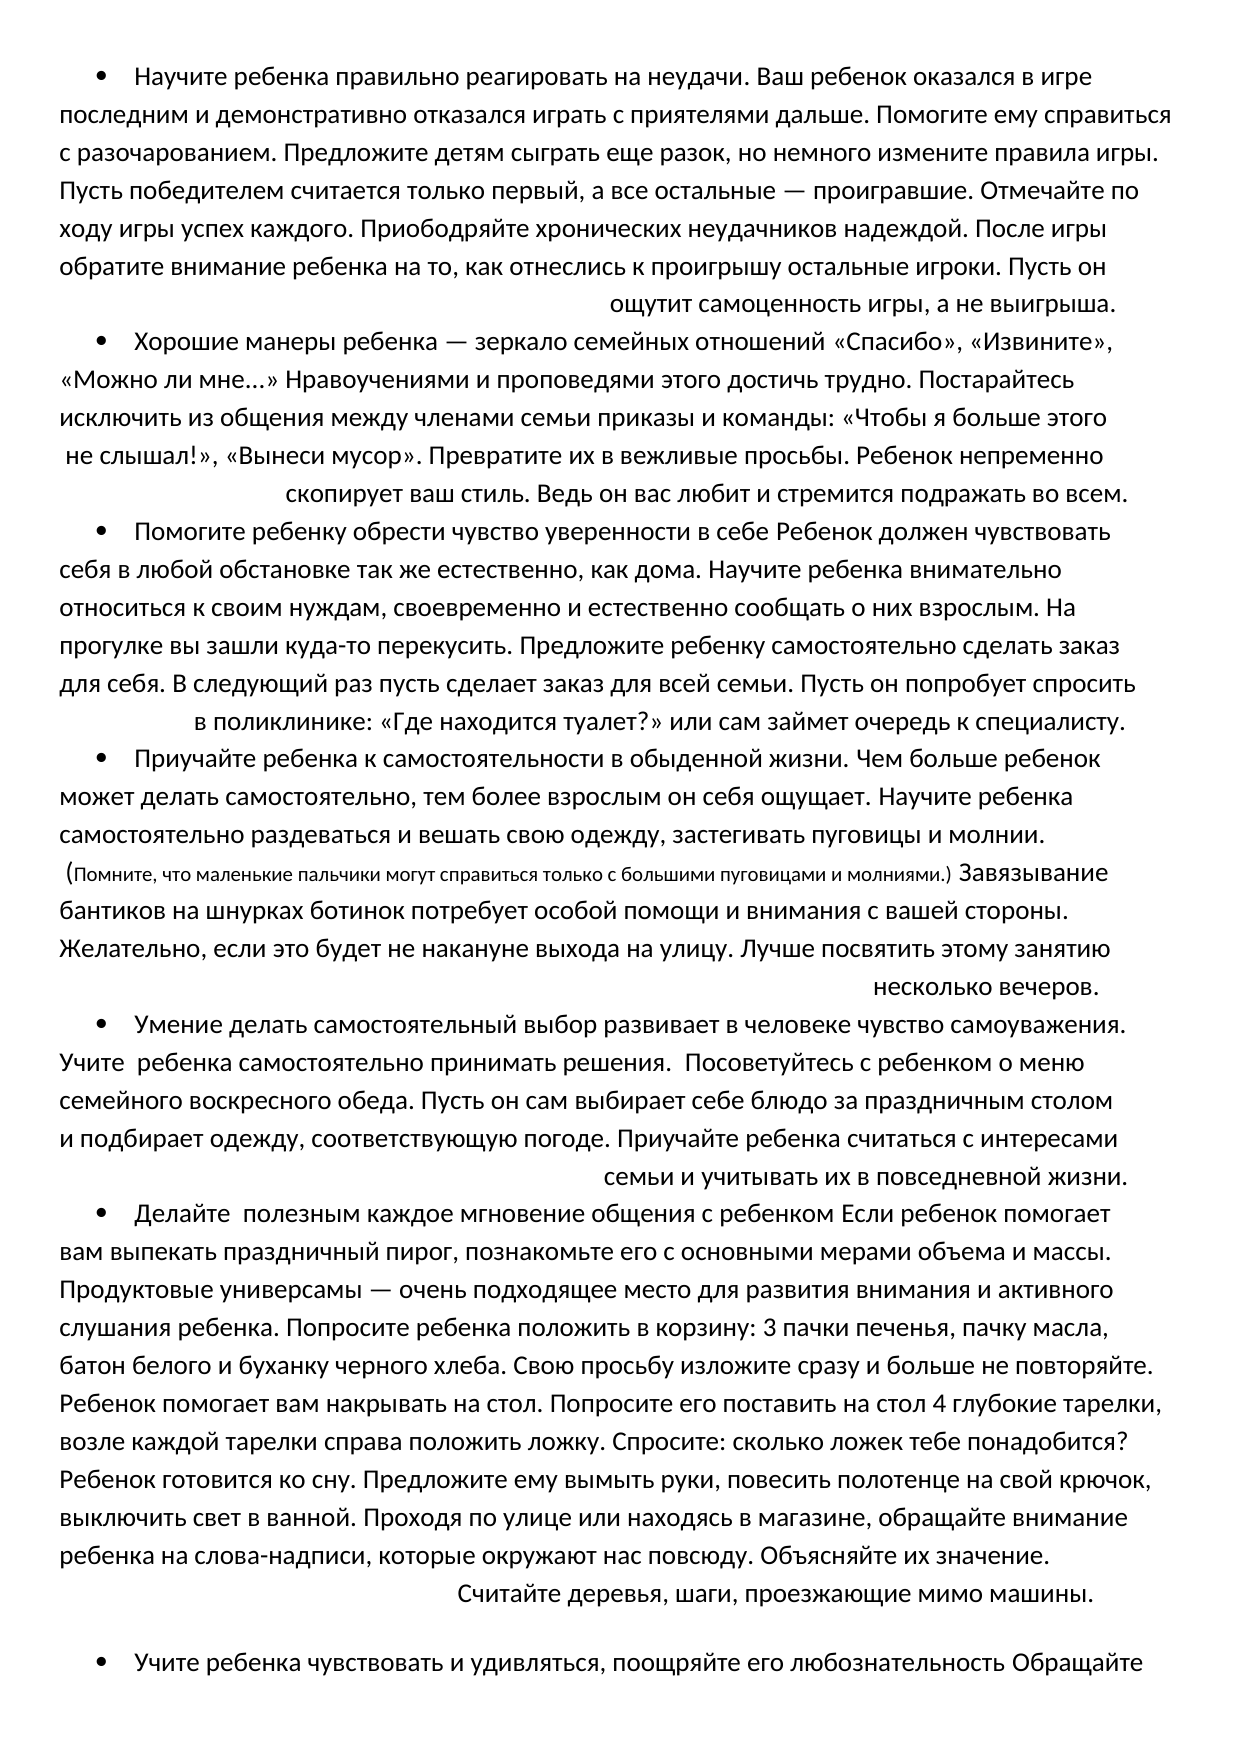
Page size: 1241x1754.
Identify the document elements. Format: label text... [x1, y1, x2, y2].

list Научите ребенка правильно реагировать на неудачи. Ваш ребенок оказался в игре [97, 59, 1181, 92]
text Учите ребенка самостоятельно принимать решения. Посоветуйтесь с ребенком о меню семейного воскресного обеда. Пусть он сам выбирает себе блюдо за праздничным столом [59, 1045, 1181, 1116]
list Приучайте ребенка к самостоятельности в обыденной жизни. Чем больше ребенок [97, 742, 1181, 774]
text скопирует ваш стиль. Ведь он вас любит и стремится подражать во всем. [59, 476, 1181, 509]
text может делать самостоятельно, тем более взрослым он себя ощущает. Научите ребенка самостоятельно раздеваться и вешать свою одежду, застегивать пуговицы и молнии. [59, 779, 1181, 850]
text «Можно ли мне...» Нравоучениями и проповедями этого достичь трудно. Постарайтесь исключить из общения между членами семьи приказы и команды: «Чтобы я больше этого [59, 362, 1181, 433]
list Делайте полезным каждое мгновение общения с ребенком Если ребенок помогает [97, 1197, 1181, 1229]
text (Помните, что маленькие пальчики могут справиться только с большими пуговицами и молниями.) Завязывание бантиков на шнурках ботинок потребует особой помощи и внимания с вашей стороны. Желательно, если это будет не накануне выхода на улицу. Лучше посвятить этому занятию [59, 855, 1181, 964]
list Учите ребенка чувствовать и удивляться, поощряйте его любознательность Обращайте [97, 1645, 1181, 1678]
list Умение делать самостоятельный выбор развивает в человеке чувство самоуважения. [97, 1007, 1181, 1040]
list Хорошие манеры ребенка — зеркало семейных отношений «Спасибо», «Извините», [97, 324, 1181, 357]
text в поликлинике: «Где находится туалет?» или сам займет очередь к специалисту. [59, 704, 1181, 737]
text не слышал!», «Вынеси мусор». Превратите их в вежливые просьбы. Ребенок непременно [59, 438, 1181, 471]
text Считайте деревья, шаги, проезжающие мимо машины. [59, 1576, 1181, 1641]
list Помогите ребенку обрести чувство уверенности в себе Ребенок должен чувствовать [97, 514, 1181, 547]
text и подбирает одежду, соответствующую погоде. Приучайте ребенка считаться с интересами [59, 1121, 1181, 1154]
text семьи и учитывать их в повседневной жизни. [59, 1159, 1181, 1192]
text себя в любой обстановке так же естественно, как дома. Научите ребенка внимательно относиться к своим нуждам, своевременно и естественно сообщать о них взрослым. На прогулке вы зашли куда-то перекусить. Предложите ребенку самостоятельно сделать заказ [59, 552, 1181, 661]
text несколько вечеров. [59, 969, 1181, 1002]
text ощутит самоценность игры, а не выигрыша. [59, 287, 1181, 319]
text последним и демонстративно отказался играть с приятелями дальше. Помогите ему справиться с разочарованием. Предложите детям сыграть еще разок, но немного измените правила игры. Пусть победителем считается только первый, а все остальные — проигравшие. Отмечайте по ходу игры успех каждого. Приободряйте хронических неудачников надеждой. После игры обратите внимание ребенка на то, как отнеслись к проигрышу остальные игроки. Пусть он [59, 97, 1181, 282]
text вам выпекать праздничный пирог, познакомьте его с основными мерами объема и массы. Продуктовые универсамы — очень подходящее место для развития внимания и активного слушания ребенка. Попросите ребенка положить в корзину: 3 пачки печенья, пачку масла, батон белого и буханку черного хлеба. Свою просьбу изложите сразу и больше не повторяйте. Ребенок помогает вам накрывать на стол. Попросите его поставить на стол 4 глубокие тарелки, возле каждой тарелки справа положить ложку. Спросите: сколько ложек тебе понадобится? Ребенок готовится ко сну. Предложите ему вымыть руки, повесить полотенце на свой крючок, выключить свет в ванной. Проходя по улице или находясь в магазине, обращайте внимание ребенка на слова-надписи, которые окружают нас повсюду. Объясняйте их значение. [59, 1234, 1181, 1571]
text для себя. В следующий раз пусть сделает заказ для всей семьи. Пусть он попробует спросить [59, 666, 1181, 699]
